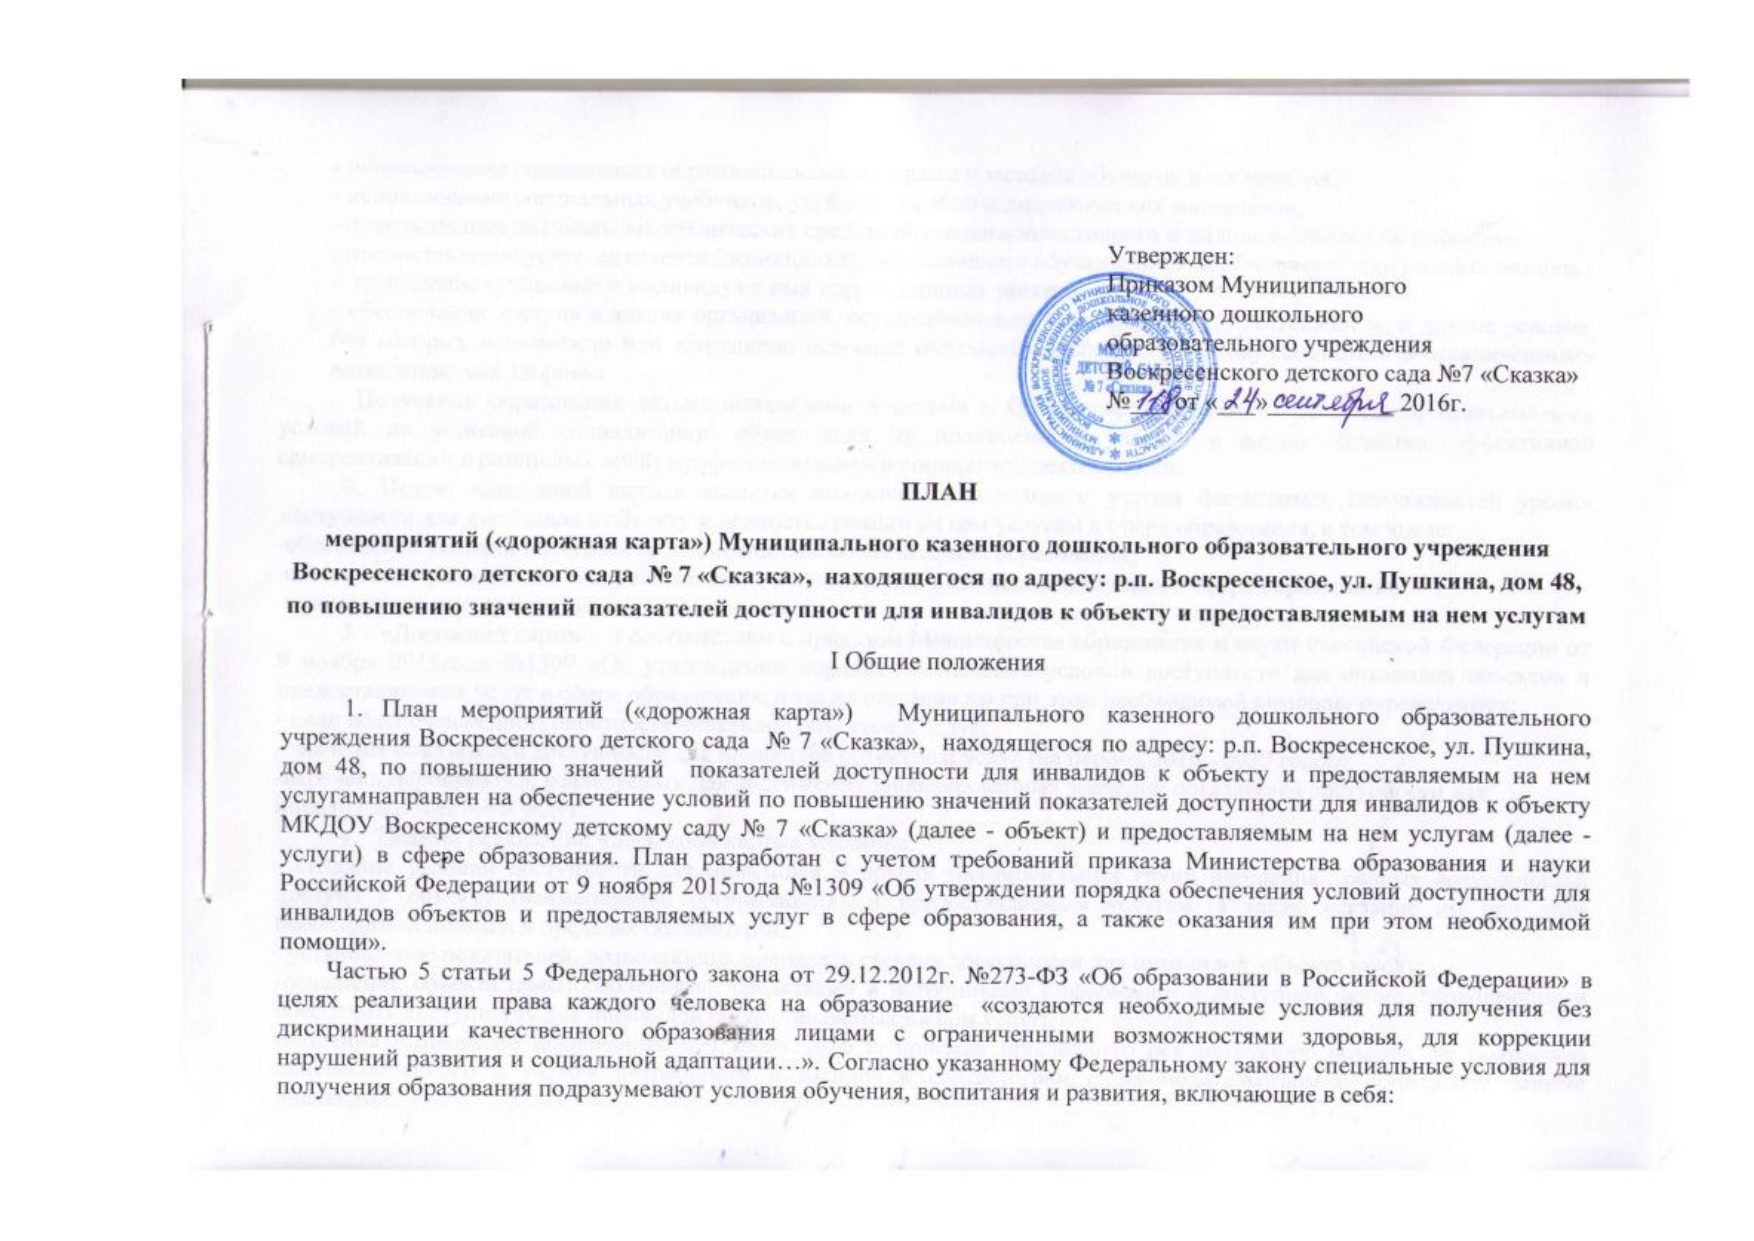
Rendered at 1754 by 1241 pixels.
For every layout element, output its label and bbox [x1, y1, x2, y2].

picture [177, 73, 1695, 1180]
